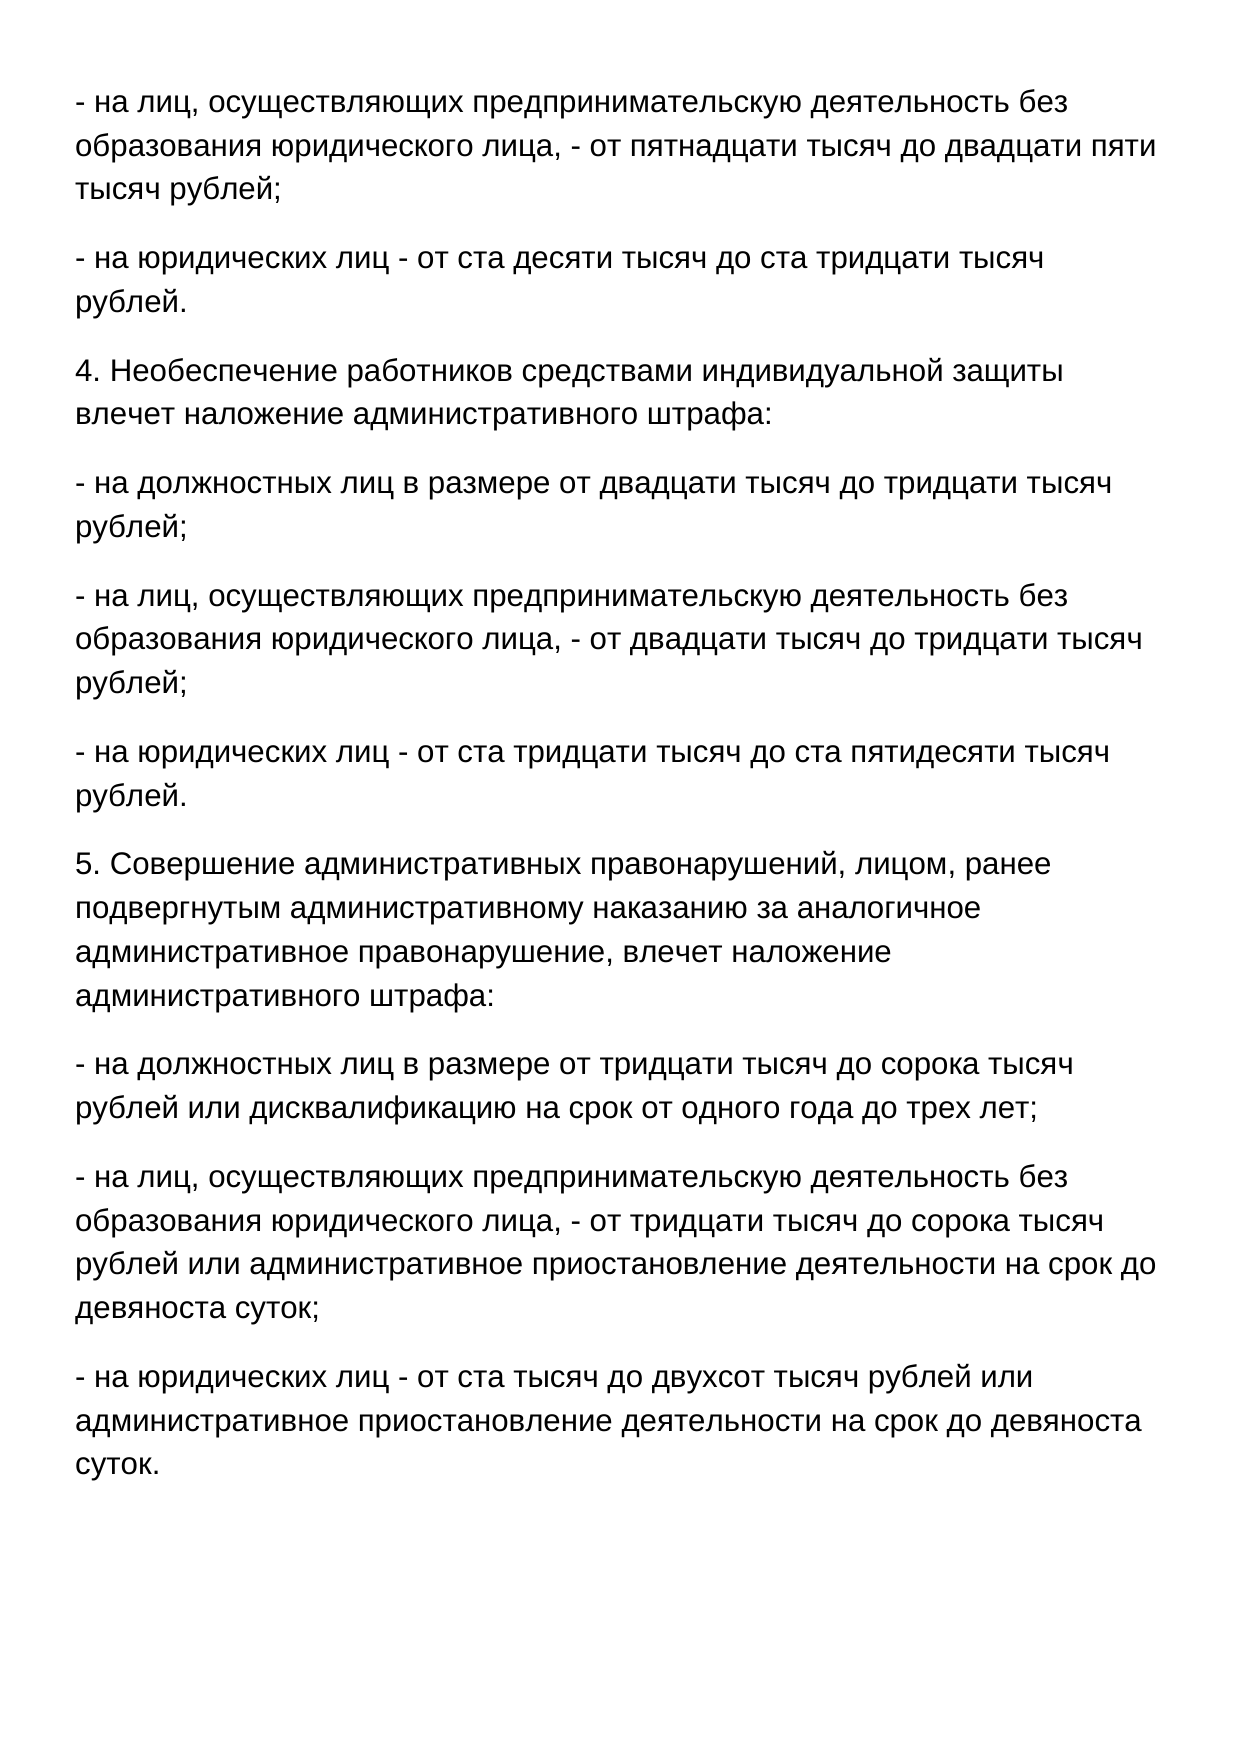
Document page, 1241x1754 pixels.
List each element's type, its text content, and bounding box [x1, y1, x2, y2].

text - на юридических лиц - от ста десяти тысяч до ста тридцати тысяч рублей. [75, 231, 1165, 319]
text - на лиц, осуществляющих предпринимательскую деятельность без образования юридического лица, - от пятнадцати тысяч до двадцати пяти тысяч рублей; [75, 75, 1165, 206]
text - на должностных лиц в размере от тридцати тысяч до сорока тысяч рублей или дисквалификацию на срок от одного года до трех лет; [75, 1037, 1165, 1125]
text 5. Совершение административных правонарушений, лицом, ранее подвергнутым административному наказанию за аналогичное административное правонарушение, влечет наложение административного штрафа: [75, 837, 1165, 1012]
text - на юридических лиц - от ста тридцати тысяч до ста пятидесяти тысяч рублей. [75, 725, 1165, 812]
text 4. Необеспечение работников средствами индивидуальной защиты влечет наложение административного штрафа: [75, 344, 1165, 431]
text - на лиц, осуществляющих предпринимательскую деятельность без образования юридического лица, - от тридцати тысяч до сорока тысяч рублей или административное приостановление деятельности на срок до девяноста суток; [75, 1150, 1165, 1325]
text - на должностных лиц в размере от двадцати тысяч до тридцати тысяч рублей; [75, 456, 1165, 544]
text - на лиц, осуществляющих предпринимательскую деятельность без образования юридического лица, - от двадцати тысяч до тридцати тысяч рублей; [75, 569, 1165, 700]
text - на юридических лиц - от ста тысяч до двухсот тысяч рублей или административное приостановление деятельности на срок до девяноста суток. [75, 1350, 1165, 1481]
